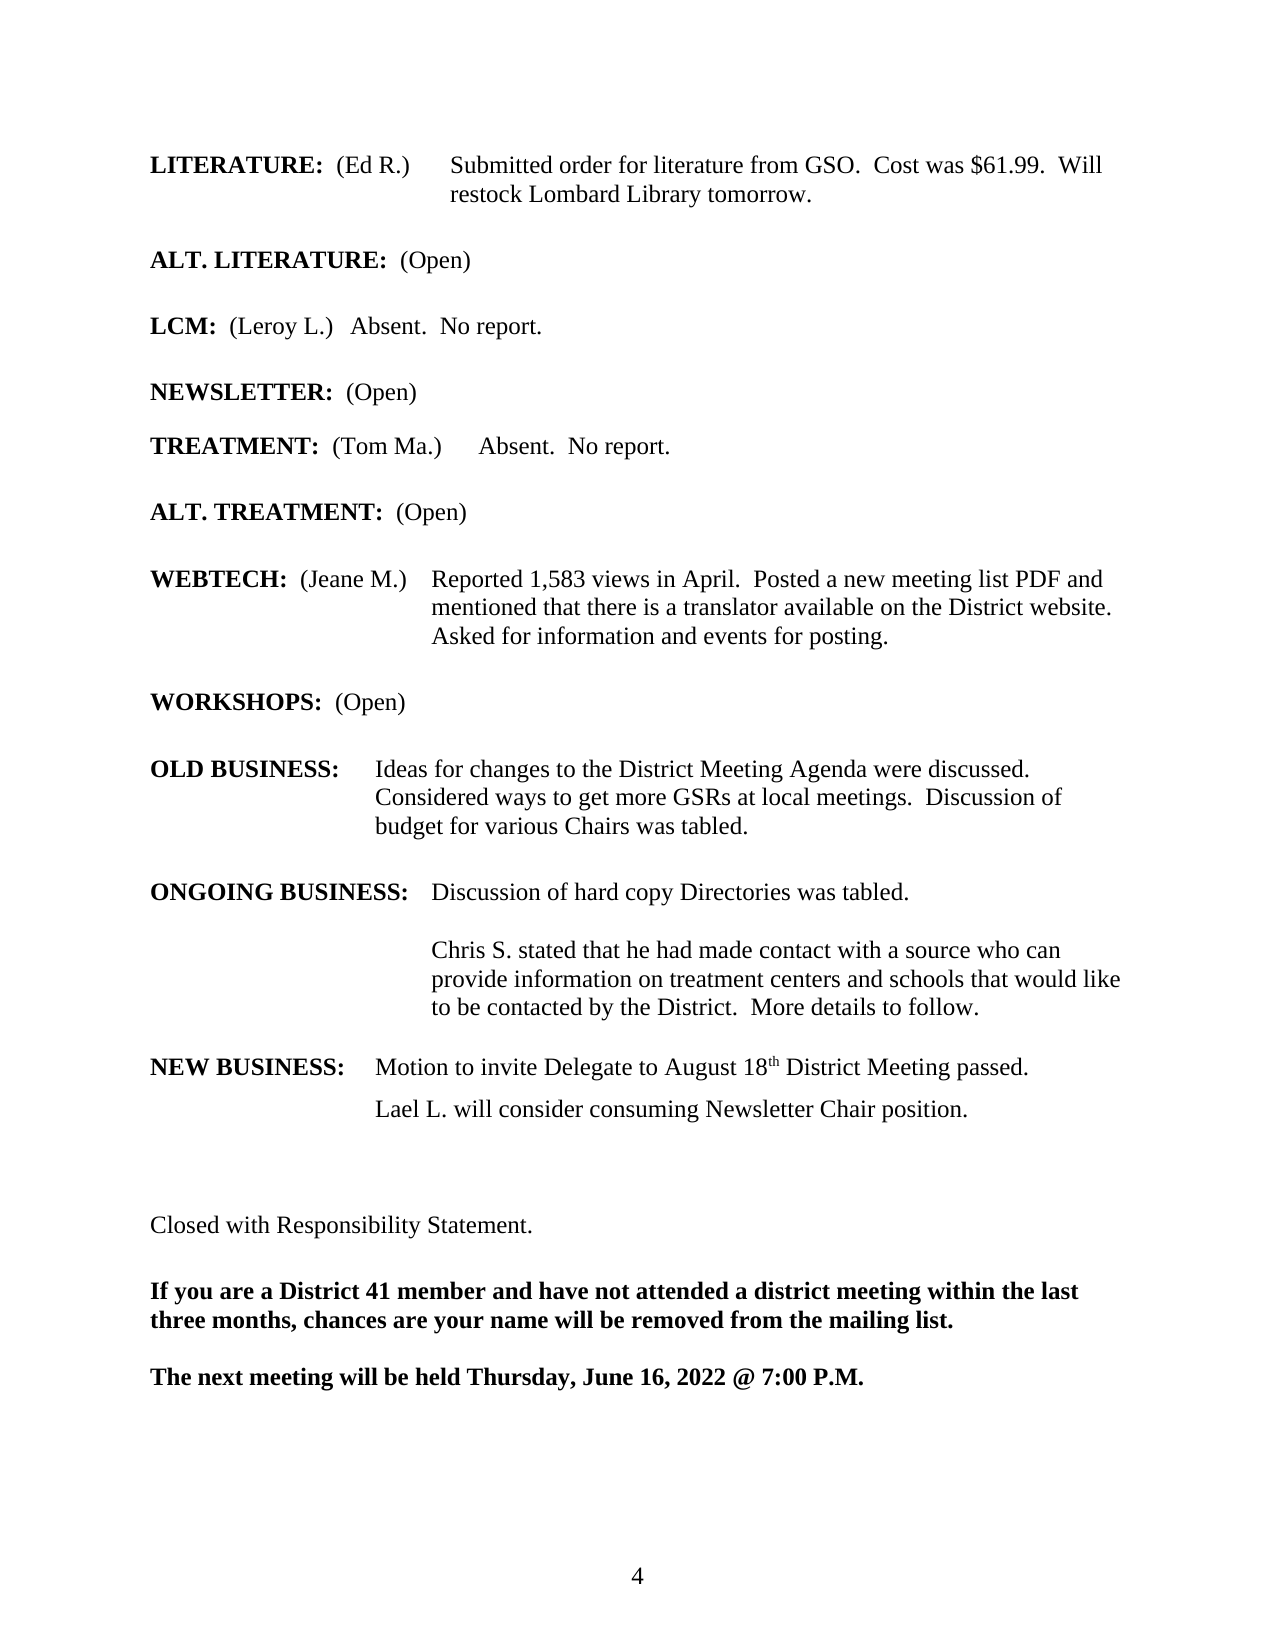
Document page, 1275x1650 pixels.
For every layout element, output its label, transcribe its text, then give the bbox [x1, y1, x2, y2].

text TREATMENT: (Tom Ma.) Absent. No report. [150, 431, 1125, 460]
text Closed with Responsibility Statement. [150, 1210, 1125, 1239]
text WORKSHOPS: (Open) [150, 687, 1125, 716]
text ALT. TREATMENT: (Open) [150, 497, 1125, 526]
text ONGOING BUSINESS: Discussion of hard copy Directories was tabled. Chris S. stated that he had made contact with a source who can provide information on treatment centers and schools that would like to be contacted by the District. More details to follow. [150, 877, 1125, 1021]
text LCM: (Leroy L.) Absent. No report. [150, 311, 1125, 340]
text WEBTECH: (Jeane M.) Reported 1,583 views in April. Posted a new meeting list PDF and mentioned that there is a translator available on the District website. Asked for information and events for posting. [150, 564, 1125, 650]
text NEW BUSINESS: Motion to invite Delegate to August 18th District Meeting passed. [150, 1052, 1125, 1081]
text Lael L. will consider consuming Newsletter Chair position. [150, 1094, 1125, 1122]
text ALT. LITERATURE: (Open) [150, 245, 1125, 274]
text The next meeting will be held Thursday, June 16, 2022 @ 7:00 P.M. [150, 1362, 1125, 1391]
subtitle If you are a District 41 member and have not attended a district meeting within the last three months, chances are your name will be removed from the mailing list. [150, 1276, 1125, 1334]
text LITERATURE: (Ed R.) Submitted order for literature from GSO. Cost was $61.99. Will restock Lombard Library tomorrow. [150, 150, 1125, 207]
text NEWSLETTER: (Open) [150, 377, 1125, 406]
text OLD BUSINESS: Ideas for changes to the District Meeting Agenda were discussed. Considered ways to get more GSRs at local meetings. Discussion of budget for various Chairs was tabled. [150, 754, 1125, 840]
